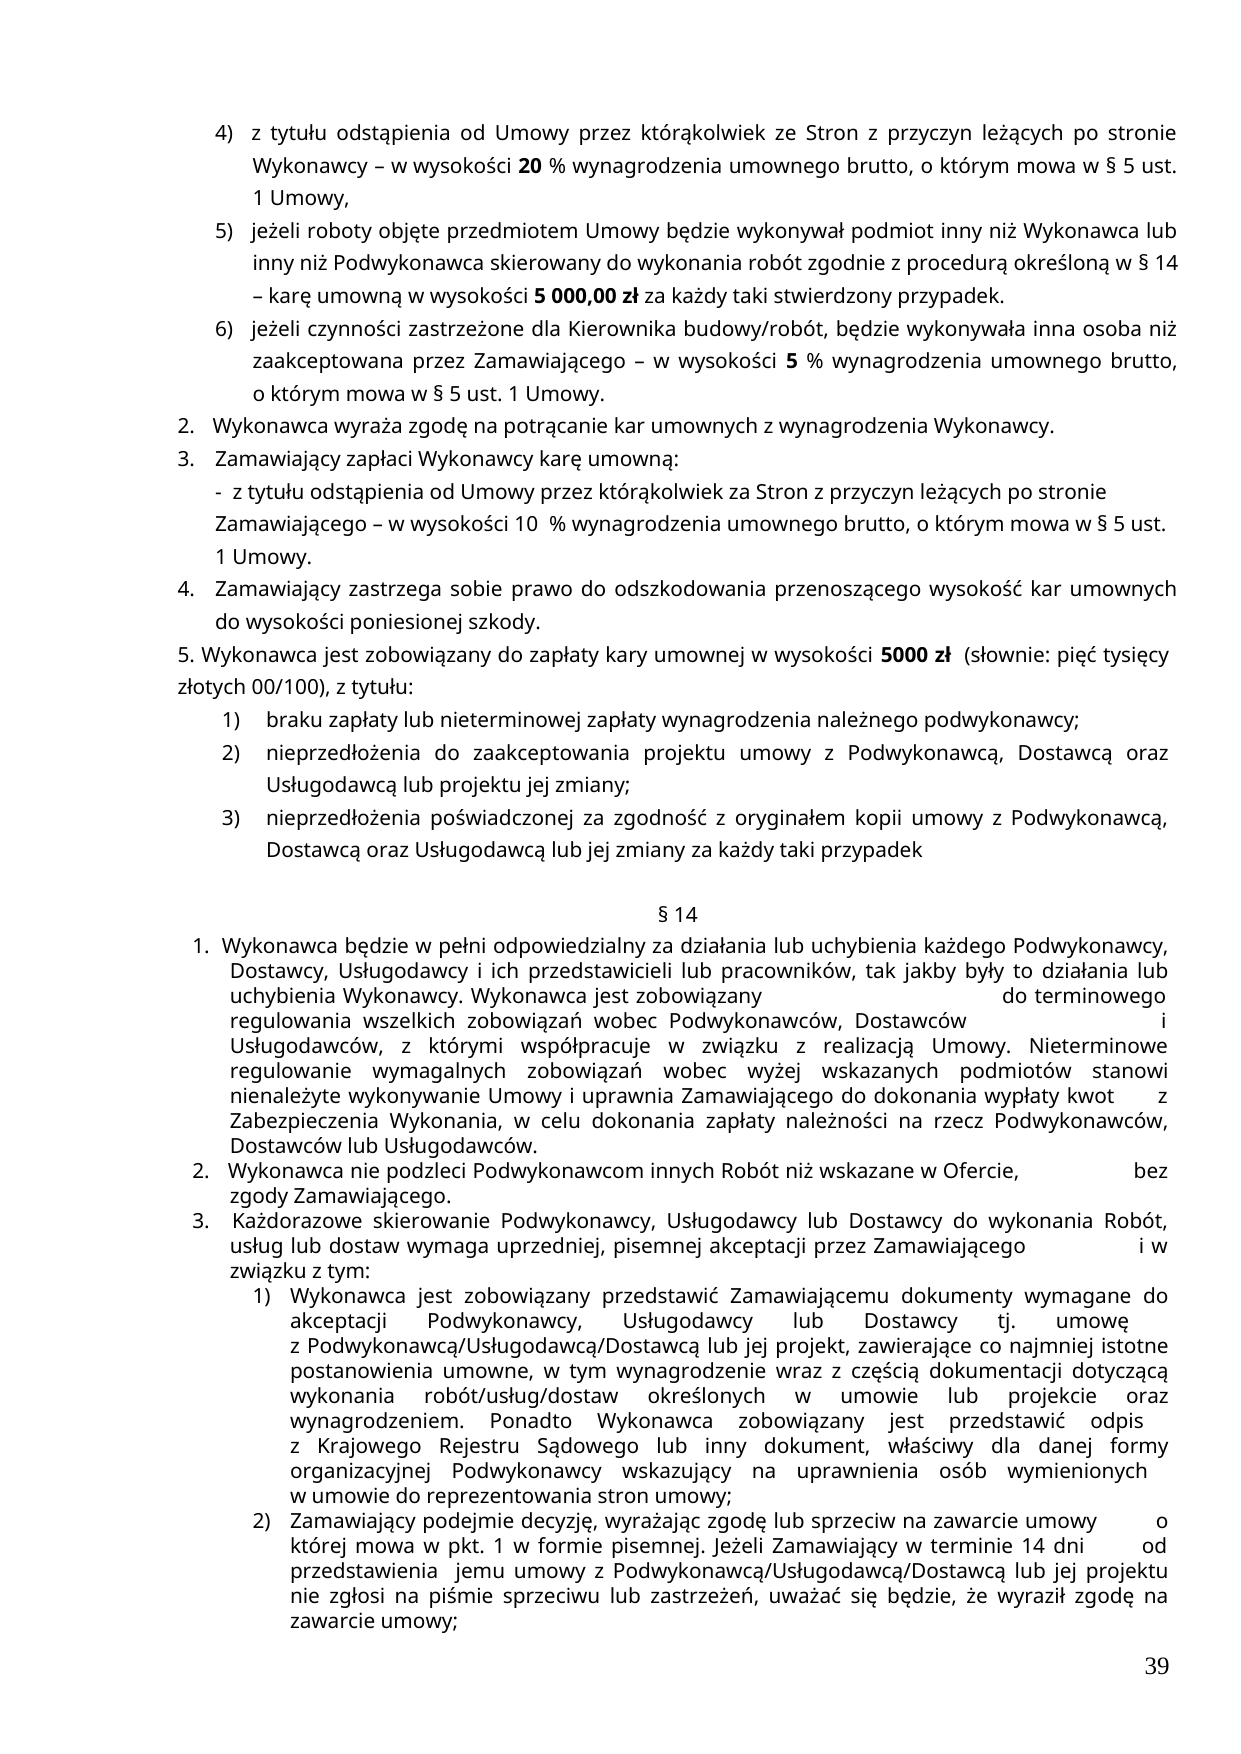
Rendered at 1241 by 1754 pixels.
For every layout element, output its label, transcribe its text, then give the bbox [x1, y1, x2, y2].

list jeżeli czynności zastrzeżone dla Kierownika budowy/robót, będzie wykonywała inna osoba niż zaakceptowana przez Zamawiającego – w wysokości 5 % wynagrodzenia umownego brutto, o którym mowa w § 5 ust. 1 Umowy. [215, 314, 1178, 407]
list Każdorazowe skierowanie Podwykonawcy, Usługodawcy lub Dostawcy do wykonania Robót, usług lub dostaw wymaga uprzedniej, pisemnej akceptacji przez Zamawiającego i w związku z tym: [192, 1208, 1169, 1283]
text 2. Wykonawca wyraża zgodę na potrącanie kar umownych z wynagrodzenia Wykonawcy. [177, 412, 1178, 440]
text 3. Zamawiający zapłaci Wykonawcy karę umowną: [177, 444, 1178, 473]
list braku zapłaty lub nieterminowej zapłaty wynagrodzenia należnego podwykonawcy; [222, 705, 1169, 733]
list jeżeli roboty objęte przedmiotem Umowy będzie wykonywał podmiot inny niż Wykonawca lub inny niż Podwykonawca skierowany do wykonania robót zgodnie z procedurą określoną w § 14 – karę umowną w wysokości 5 000,00 zł za każdy taki stwierdzony przypadek. [215, 216, 1178, 309]
list Zamawiający podejmie decyzję, wyrażając zgodę lub sprzeciw na zawarcie umowy o której mowa w pkt. 1 w formie pisemnej. Jeżeli Zamawiający w terminie 14 dni od przedstawienia jemu umowy z Podwykonawcą/Usługodawcą/Dostawcą lub jej projektu nie zgłosi na piśmie sprzeciwu lub zastrzeżeń, uważać się będzie, że wyraził zgodę na zawarcie umowy; [252, 1508, 1169, 1633]
text § 14 [177, 901, 1178, 929]
list Wykonawca będzie w pełni odpowiedzialny za działania lub uchybienia każdego Podwykonawcy, Dostawcy, Usługodawcy i ich przedstawicieli lub pracowników, tak jakby były to działania lub uchybienia Wykonawcy. Wykonawca jest zobowiązany do terminowego regulowania wszelkich zobowiązań wobec Podwykonawców, Dostawców i Usługodawców, z którymi współpracuje w związku z realizacją Umowy. Nieterminowe regulowanie wymagalnych zobowiązań wobec wyżej wskazanych podmiotów stanowi nienależyte wykonywanie Umowy i uprawnia Zamawiającego do dokonania wypłaty kwot z Zabezpieczenia Wykonania, w celu dokonania zapłaty należności na rzecz Podwykonawców, Dostawców lub Usługodawców. [192, 933, 1169, 1158]
list Wykonawca jest zobowiązany przedstawić Zamawiającemu dokumenty wymagane do akceptacji Podwykonawcy, Usługodawcy lub Dostawcy tj. umowę z Podwykonawcą/Usługodawcą/Dostawcą lub jej projekt, zawierające co najmniej istotne postanowienia umowne, w tym wynagrodzenie wraz z częścią dokumentacji dotyczącą wykonania robót/usług/dostaw określonych w umowie lub projekcie oraz wynagrodzeniem. Ponadto Wykonawca zobowiązany jest przedstawić odpis z Krajowego Rejestru Sądowego lub inny dokument, właściwy dla danej formy organizacyjnej Podwykonawcy wskazujący na uprawnienia osób wymienionych w umowie do reprezentowania stron umowy; [252, 1283, 1169, 1508]
text 5. Wykonawca jest zobowiązany do zapłaty kary umownej w wysokości 5000 zł (słownie: pięć tysięcy złotych 00/100), z tytułu: [177, 640, 1169, 701]
text 4. Zamawiający zastrzega sobie prawo do odszkodowania przenoszącego wysokość kar umownych do wysokości poniesionej szkody. [177, 574, 1178, 636]
text - z tytułu odstąpienia od Umowy przez którąkolwiek za Stron z przyczyn leżących po stronie Zamawiającego – w wysokości 10 % wynagrodzenia umownego brutto, o którym mowa w § 5 ust. 1 Umowy. [215, 477, 1178, 570]
list Wykonawca nie podzleci Podwykonawcom innych Robót niż wskazane w Ofercie, bez zgody Zamawiającego. [192, 1158, 1169, 1208]
list nieprzedłożenia do zaakceptowania projektu umowy z Podwykonawcą, Dostawcą oraz Usługodawcą lub projektu jej zmiany; [222, 738, 1169, 799]
list nieprzedłożenia poświadczonej za zgodność z oryginałem kopii umowy z Podwykonawcą, Dostawcą oraz Usługodawcą lub jej zmiany za każdy taki przypadek [222, 803, 1169, 864]
list z tytułu odstąpienia od Umowy przez którąkolwiek ze Stron z przyczyn leżących po stronie Wykonawcy – w wysokości 20 % wynagrodzenia umownego brutto, o którym mowa w § 5 ust. 1 Umowy, [215, 118, 1178, 212]
